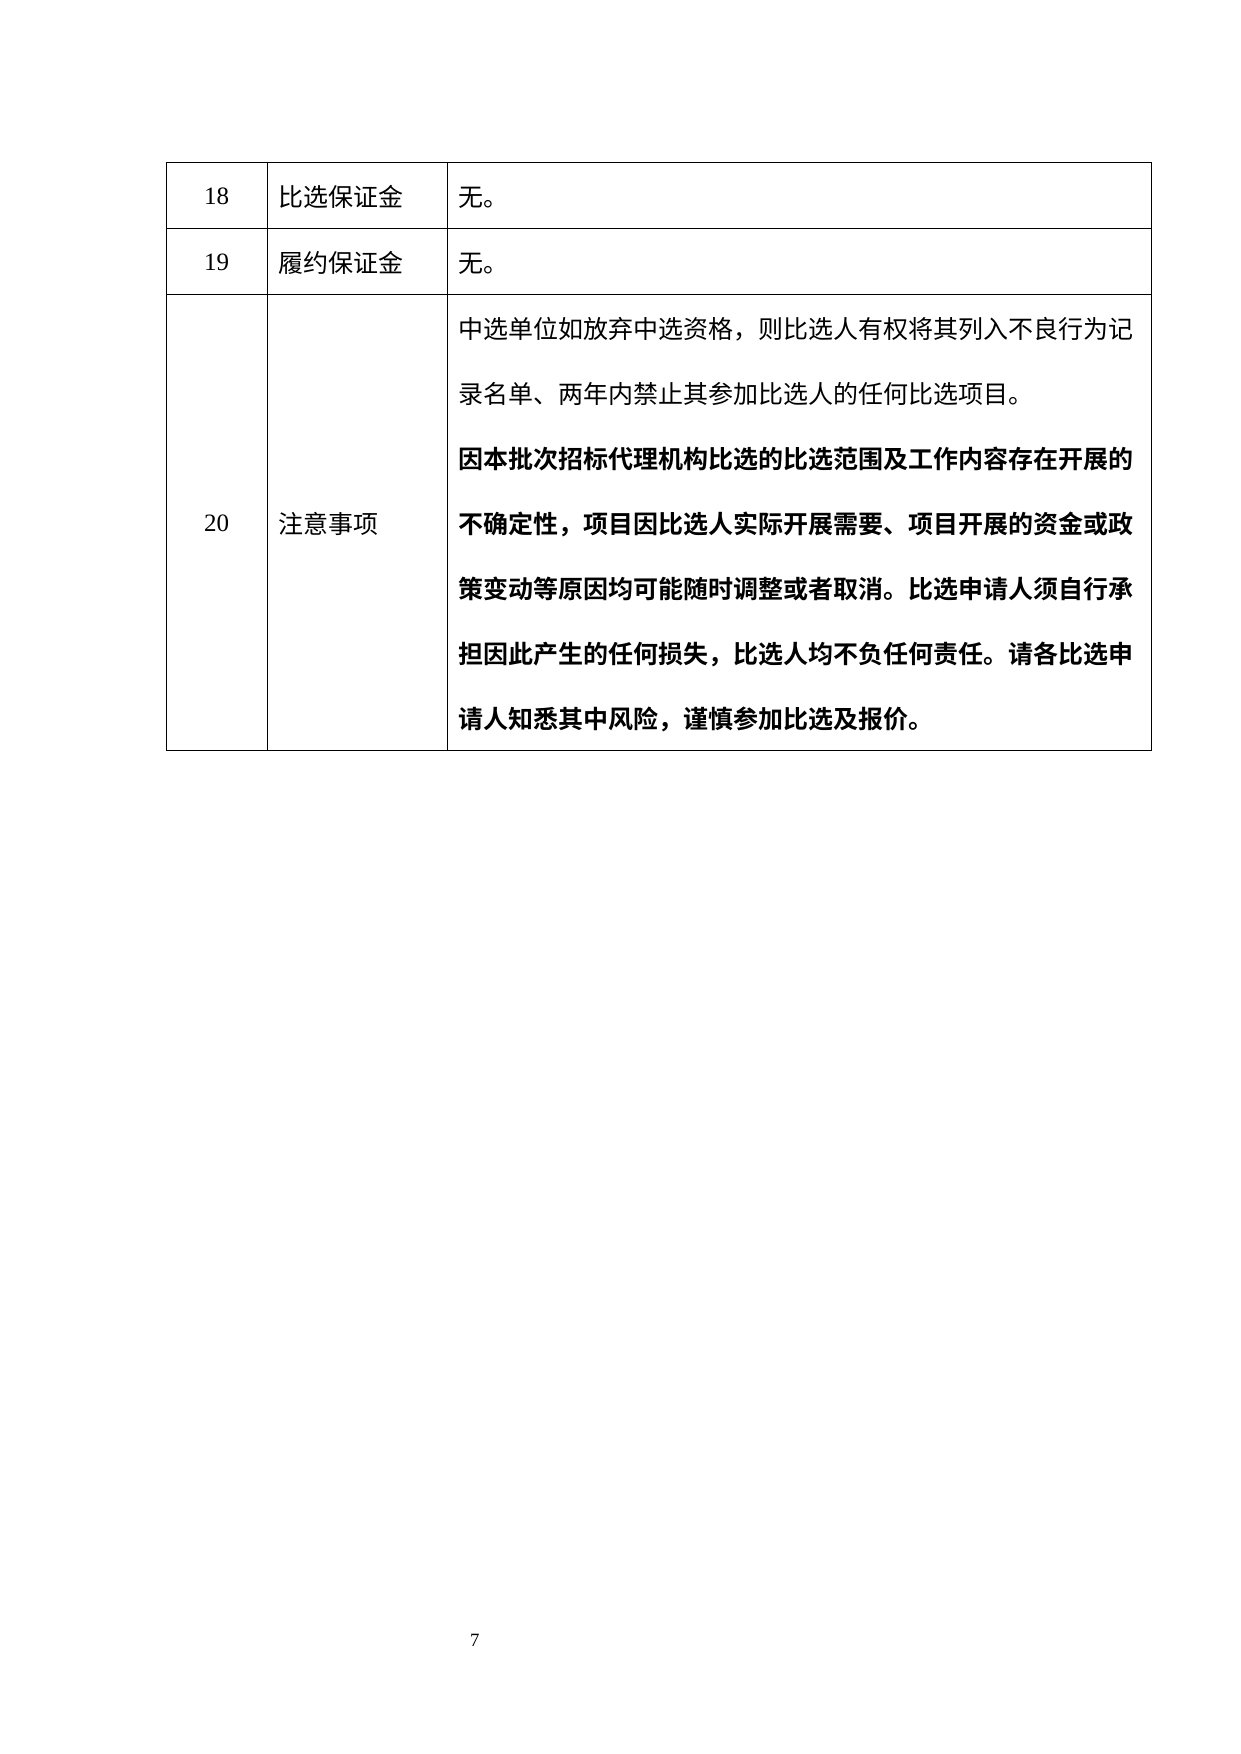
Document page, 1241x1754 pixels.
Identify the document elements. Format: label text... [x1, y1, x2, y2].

table_cell 无。 [448, 163, 1151, 228]
table_cell 注意事项 [268, 295, 447, 750]
table_cell 履约保证金 [268, 229, 447, 294]
table_cell 20 [167, 295, 267, 750]
table_cell 中选单位如放弃中选资格，则比选人有权将其列入不良行为记录名单、两年内禁止其参加比选人的任何比选项目。 因本批次招标代理机构比选的比选范围及工作内容存在开展的不确定性，项目因比选人实际开展需要、项目开展的资金或政策变动等原因均可能随时调整或者取消。比选申请人须自行承 担因此产生的任何损失，比选人均不负任何责任。请各比选申请人知悉其中风险，谨慎参加比选及报价。 [448, 295, 1151, 750]
table_cell 18 [167, 163, 267, 228]
table_cell 无。 [448, 229, 1151, 294]
table_cell 19 [167, 229, 267, 294]
table_cell 比选保证金 [268, 163, 447, 228]
